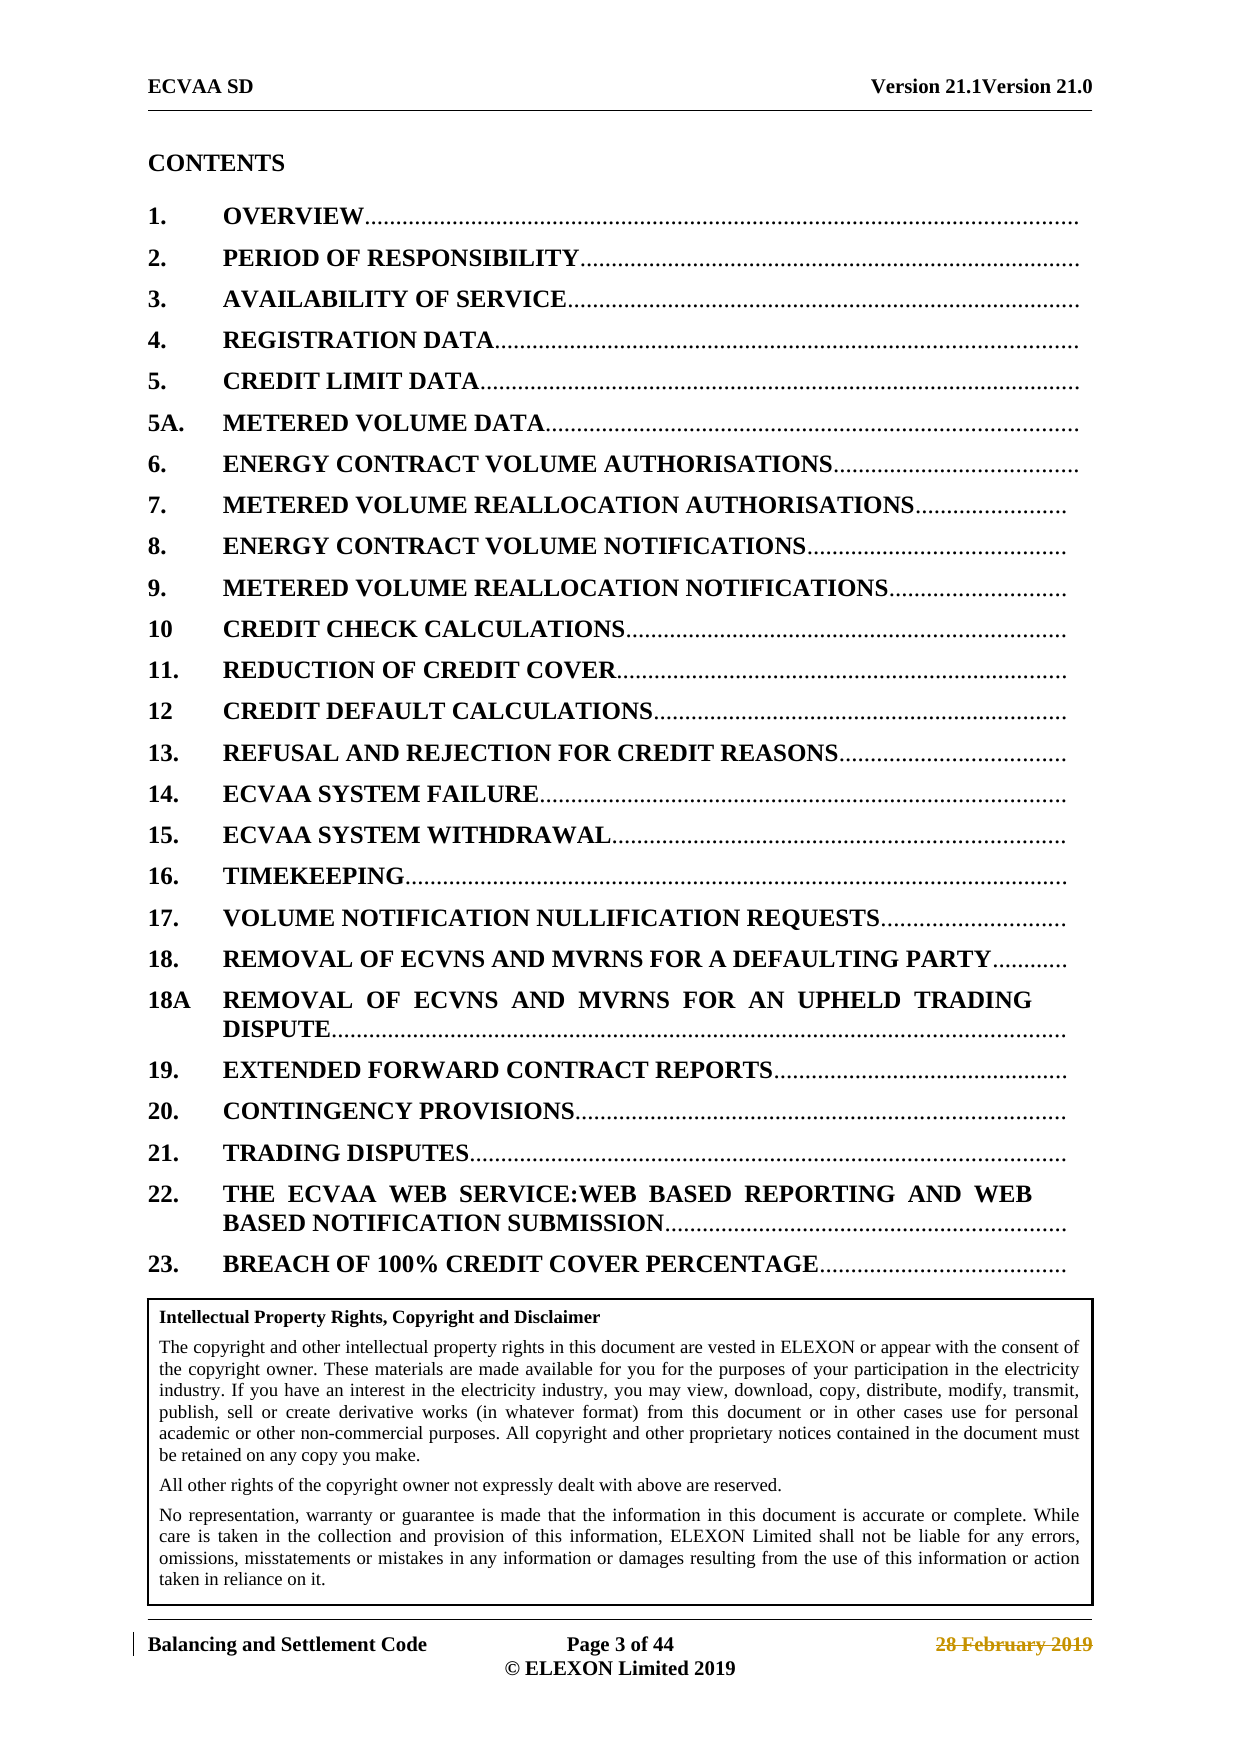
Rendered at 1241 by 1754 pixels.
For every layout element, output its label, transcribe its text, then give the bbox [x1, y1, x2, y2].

text 7. METERED VOLUME REALLOCATION AUTHORISATIONS 10 [148, 490, 1033, 519]
text 14. ECVAA SYSTEM FAILURE 31 [148, 779, 1033, 808]
text 9. METERED VOLUME REALLOCATION NOTIFICATIONS 19 [148, 573, 1033, 601]
text 18. REMOVAL OF ECVNs AND MVRNs FOR A DEFAULTING PARTY 35 [148, 944, 1033, 973]
text 23. BREACH OF 100% CREDIT COVER PERCENTAGE 41 [148, 1249, 1033, 1278]
text CONTENTS [148, 148, 1092, 176]
text 13. REFUSAL AND REJECTION FOR CREDIT REASONS 30 [148, 738, 1033, 766]
text 16. TIMEKEEPING 33 [148, 861, 1033, 890]
text 15. ECVAA SYSTEM WITHDRAWAL 32 [148, 820, 1033, 849]
text 17. VOLUME NOTIFICATION NULLIFICATION REQUESTS 33 [148, 903, 1033, 931]
text 3. AVAILABILITY OF SERVICE 5 [148, 284, 1033, 313]
text 19. EXTENDED FORWARD CONTRACT REPORTS 38 [148, 1055, 1033, 1084]
table_header Intellectual Property Rights, Copyright and Disclaimer The copyright and other intellectual property rights in this document are vested in ELEXON or appear with the consent of the copyright owner. These materials are made available for you for the purposes of your participation in the electricity industry. If you have an interest in the electricity industry, you may view, download, copy, distribute, modify, transmit, publish, sell or create derivative works (in whatever format) from this document or in other cases use for personal academic or other non-commercial purposes. All copyright and other proprietary notices contained in the document must be retained on any copy you make. All other rights of the copyright owner not expressly dealt with above are reserved. No representation, warranty or guarantee is made that the information in this document is accurate or complete. While care is taken in the collection and provision of this information, ELEXON Limited shall not be liable for any errors, omissions, misstatements or mistakes in any information or damages resulting from the use of this information or action taken in reliance on it. [149, 1300, 1091, 1604]
text 10 CREDIT CHECK CALCULATIONS 25 [148, 614, 1033, 643]
text 11. REDUCTION OF CREDIT COVER 29 [148, 655, 1033, 684]
text 20. CONTINGENCY PROVISIONS 38 [148, 1096, 1033, 1125]
text 21. TRADING DISPUTES 38 [148, 1138, 1033, 1166]
text 8. ENERGY CONTRACT VOLUME NOTIFICATIONS 13 [148, 531, 1033, 560]
text 2. PERIOD OF RESPONSIBILITY 5 [148, 243, 1033, 271]
text 18A REMOVAL OF ECVNs AND MVRNs FOR AN UPHELD TRADING DISPUTE 37 [148, 985, 1033, 1043]
text 12 CREDIT DEFAULT CALCULATIONS 30 [148, 696, 1033, 725]
text 5. CREDIT LIMIT DATA 6 [148, 366, 1033, 395]
text 22. THE ECVAA WEB SERVICE:WEB BASED REPORTING AND WEB BASED NOTIFICATION SUBMISSION 39 [148, 1179, 1033, 1236]
text 4. REGISTRATION DATA 5 [148, 325, 1033, 354]
text 1. OVERVIEW 4 [148, 201, 1033, 230]
text 6. Energy Contract Volume Authorisations 7 [148, 449, 1033, 478]
text 5A. METERED VOLUME DATA 6 [148, 408, 1033, 436]
